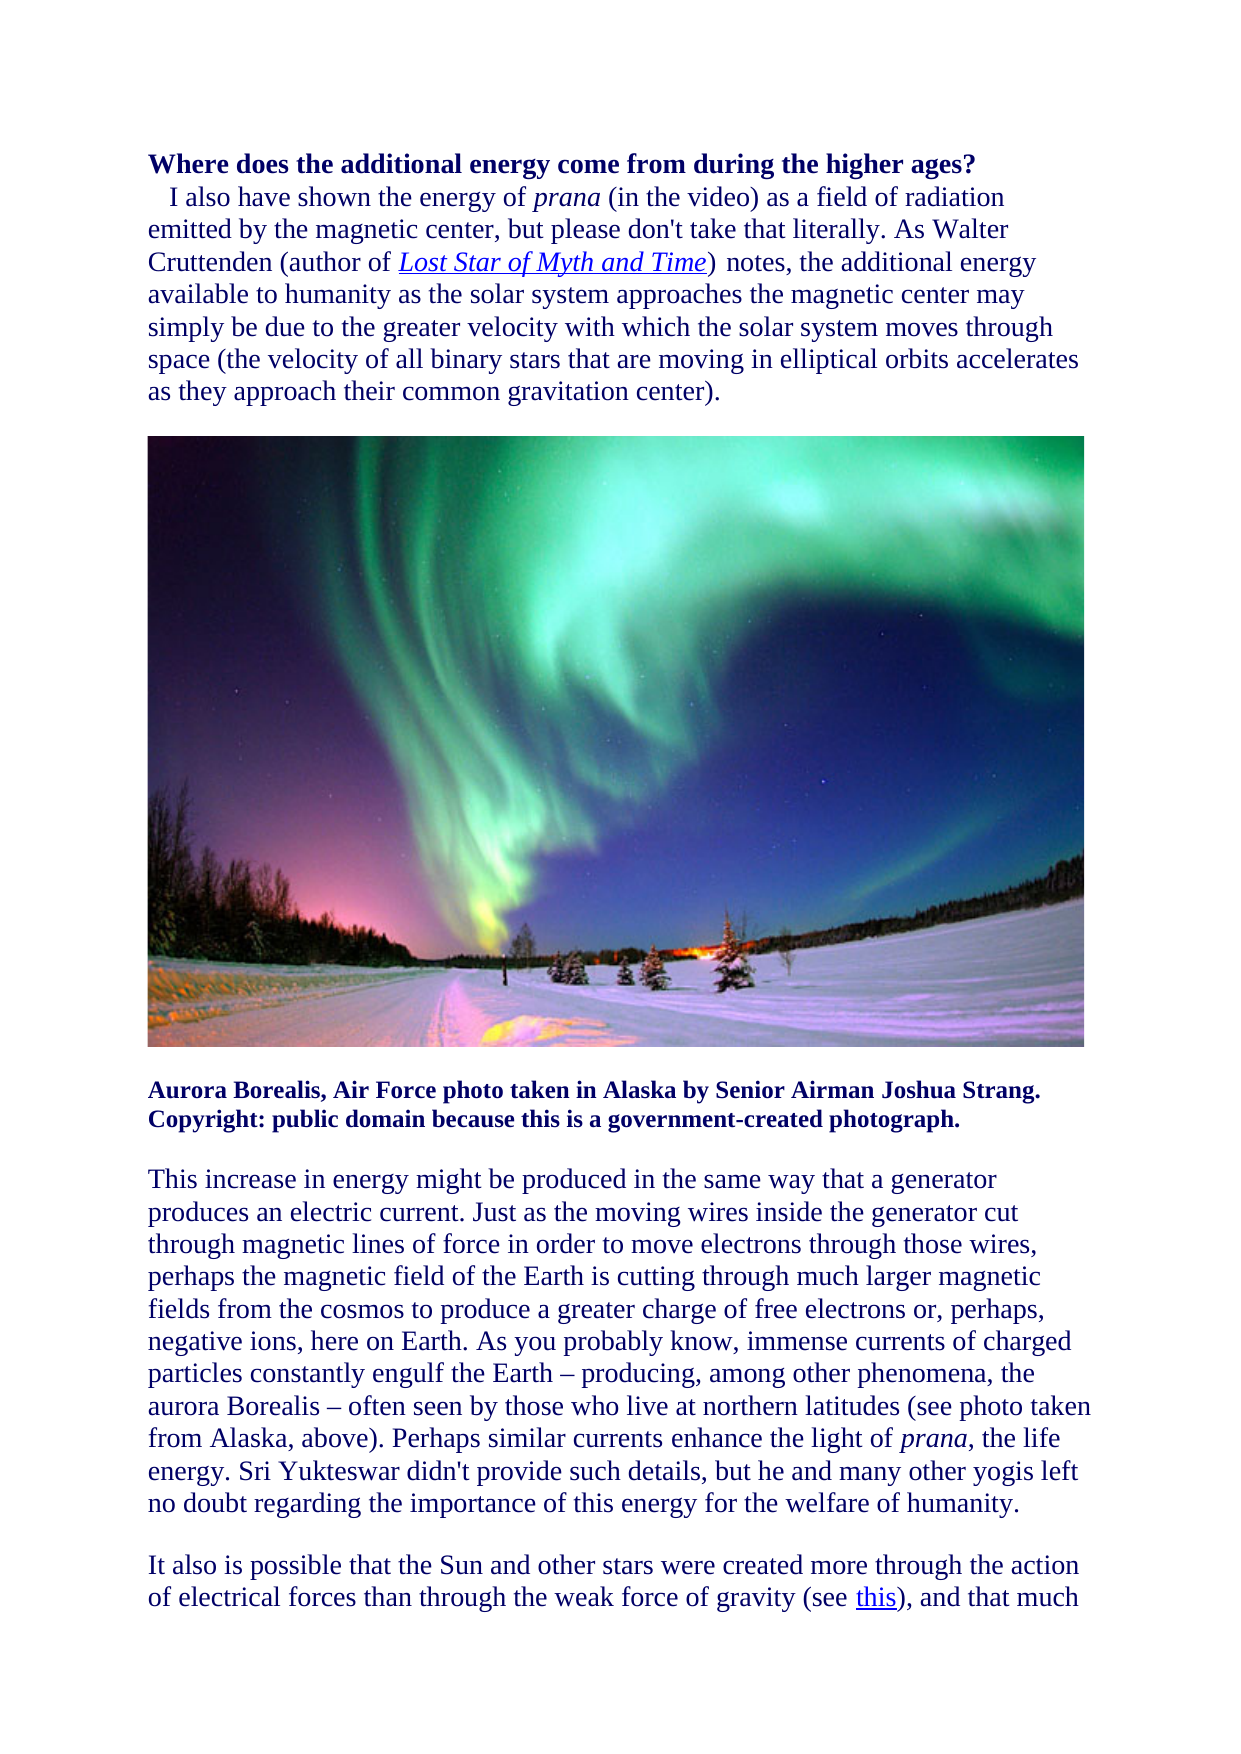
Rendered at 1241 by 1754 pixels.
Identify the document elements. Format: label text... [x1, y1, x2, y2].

text This increase in energy might be produced in the same way that a generator produces an electric current. Just as the moving wires inside the generator cut through magnetic lines of force in order to move electrons through those wires, perhaps the magnetic field of the Earth is cutting through much larger magnetic fields from the cosmos to produce a greater charge of free electrons or, perhaps, negative ions, here on Earth. As you probably know, immense currents of charged particles constantly engulf the Earth – producing, among other phenomena, the aurora Borealis – often seen by those who live at northern latitudes (see photo taken from Alaska, above). Perhaps similar currents enhance the light of prana, the life energy. Sri Yukteswar didn't provide such details, but he and many other yogis left no doubt regarding the importance of this energy for the welfare of humanity. [148, 1162, 1093, 1518]
text Aurora Borealis, Air Force photo taken in Alaska by Senior Airman Joshua Strang. Copyright: public domain because this is a government-created photograph. [148, 1076, 1093, 1133]
text Where does the additional energy come from during the higher ages? I also have shown the energy of prana (in the video) as a field of radiation emitted by the magnetic center, but please don't take that literally. As Walter Cruttenden (author of Lost Star of Myth and Time) notes, the additional energy available to humanity as the solar system approaches the magnetic center may simply be due to the greater velocity with which the solar system moves through space (the velocity of all binary stars that are moving in elliptical orbits accelerates as they approach their common gravitation center). [148, 148, 1093, 407]
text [148, 1548, 1093, 1612]
picture [147, 436, 1085, 1047]
